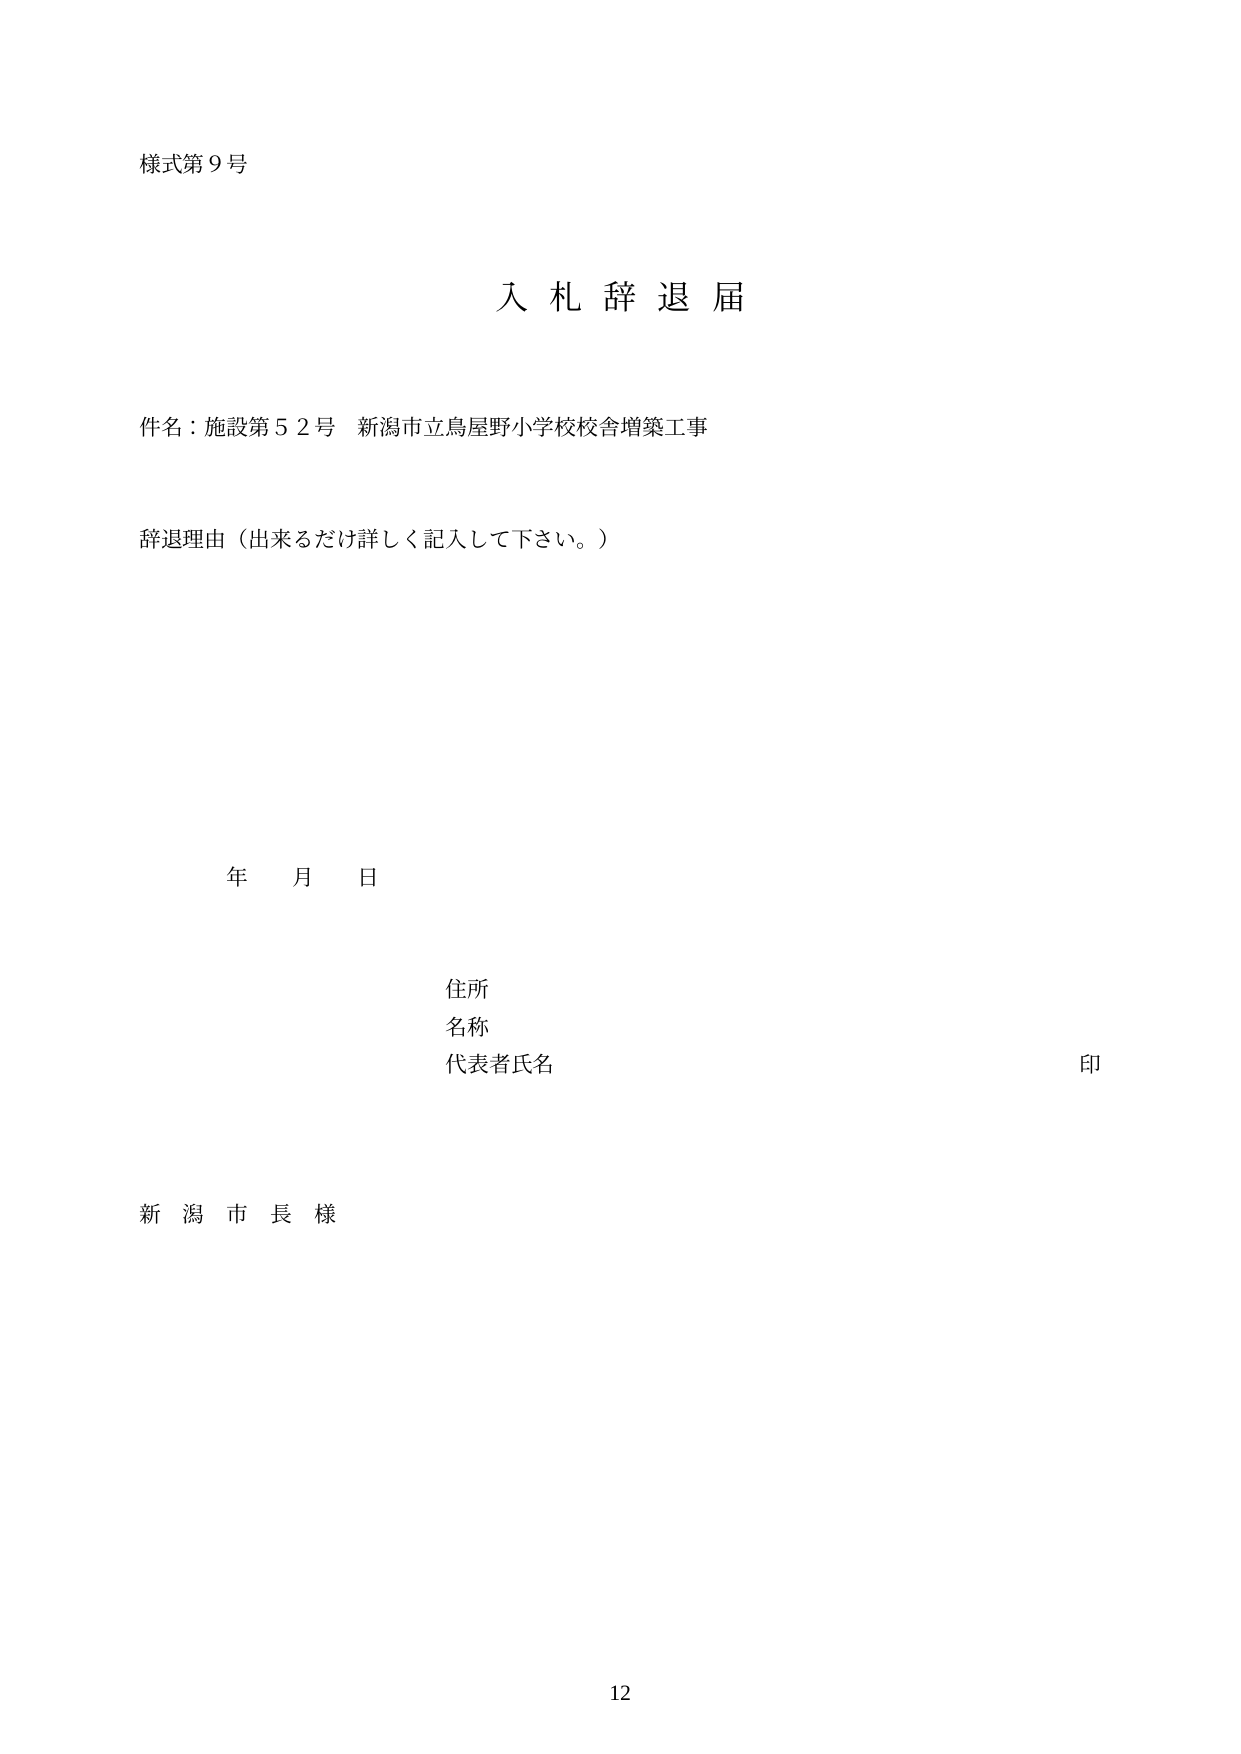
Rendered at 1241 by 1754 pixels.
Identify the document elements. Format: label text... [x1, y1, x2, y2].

text 名称 [139, 1007, 1101, 1045]
text 入札辞退届 [139, 257, 1101, 332]
text 代表者氏名 印 [139, 1045, 1101, 1082]
text 新 潟 市 長 様 [139, 1195, 1101, 1232]
text 辞退理由（出来るだけ詳しく記入して下さい。） [139, 520, 1101, 557]
text 様式第９号 [139, 145, 1101, 182]
text 件名：施設第５２号 新潟市立鳥屋野小学校校舎増築工事 [139, 407, 1101, 445]
text 年 月 日 [139, 857, 1101, 895]
text 住所 [139, 970, 1101, 1007]
